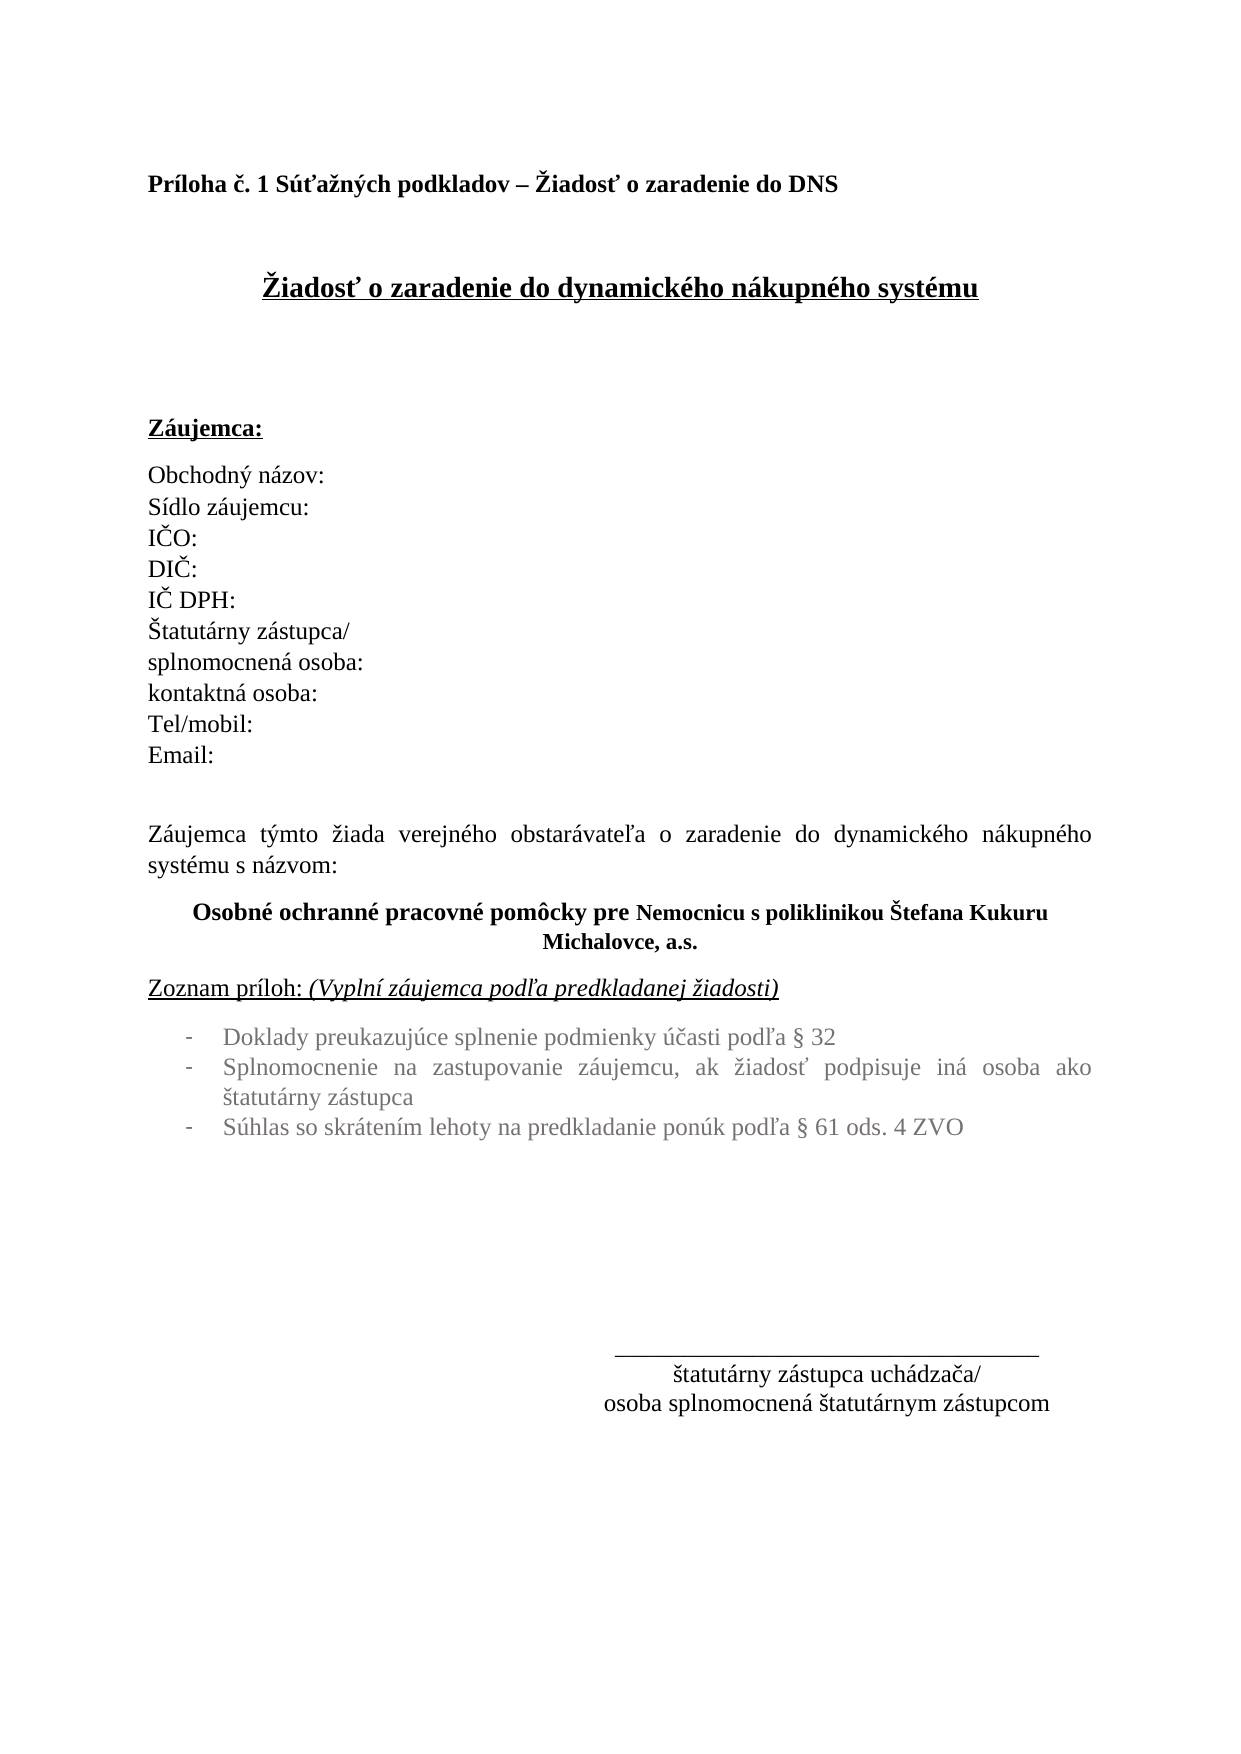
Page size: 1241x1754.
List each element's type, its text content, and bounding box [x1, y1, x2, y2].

text Žiadosť o zaradenie do dynamického nákupného systému [148, 270, 1093, 303]
text Zoznam príloh: (Vyplní záujemca podľa predkladanej žiadosti) [148, 973, 1093, 1002]
text DIČ: [148, 554, 1093, 582]
text Príloha č. 1 Súťažných podkladov – Žiadosť o zaradenie do DNS [148, 169, 1093, 198]
list Doklady preukazujúce splnenie podmienky účasti podľa § 32 [185, 1021, 1093, 1052]
text Email: [148, 740, 1093, 769]
text IČ DPH: [148, 585, 1093, 613]
text Štatutárny zástupca/ [148, 616, 1093, 644]
text Záujemca: [148, 413, 1093, 442]
text kontaktná osoba: [148, 678, 1093, 707]
text osoba splnomocnená štatutárnym zástupcom [148, 1388, 1093, 1417]
text _____________________________________ [148, 1333, 1093, 1359]
list Súhlas so skrátením lehoty na predkladanie ponúk podľa § 61 ods. 4 ZVO [185, 1111, 1093, 1141]
text Záujemca týmto žiada verejného obstarávateľa o zaradenie do dynamického nákupného systému s názvom: [148, 819, 1093, 878]
text splnomocnená osoba: [148, 647, 1093, 676]
text Obchodný názov: [148, 461, 1093, 489]
list Splnomocnenie na zastupovanie záujemcu, ak žiadosť podpisuje iná osoba ako štatutárny zástupca [185, 1052, 1093, 1111]
text Osobné ochranné pracovné pomôcky pre Nemocnicu s poliklinikou Štefana Kukuru Michalovce, a.s. [148, 897, 1093, 954]
text IČO: [148, 523, 1093, 551]
text Tel/mobil: [148, 709, 1093, 738]
text štatutárny zástupca uchádzača/ [148, 1359, 1093, 1388]
text Sídlo záujemcu: [148, 492, 1093, 520]
